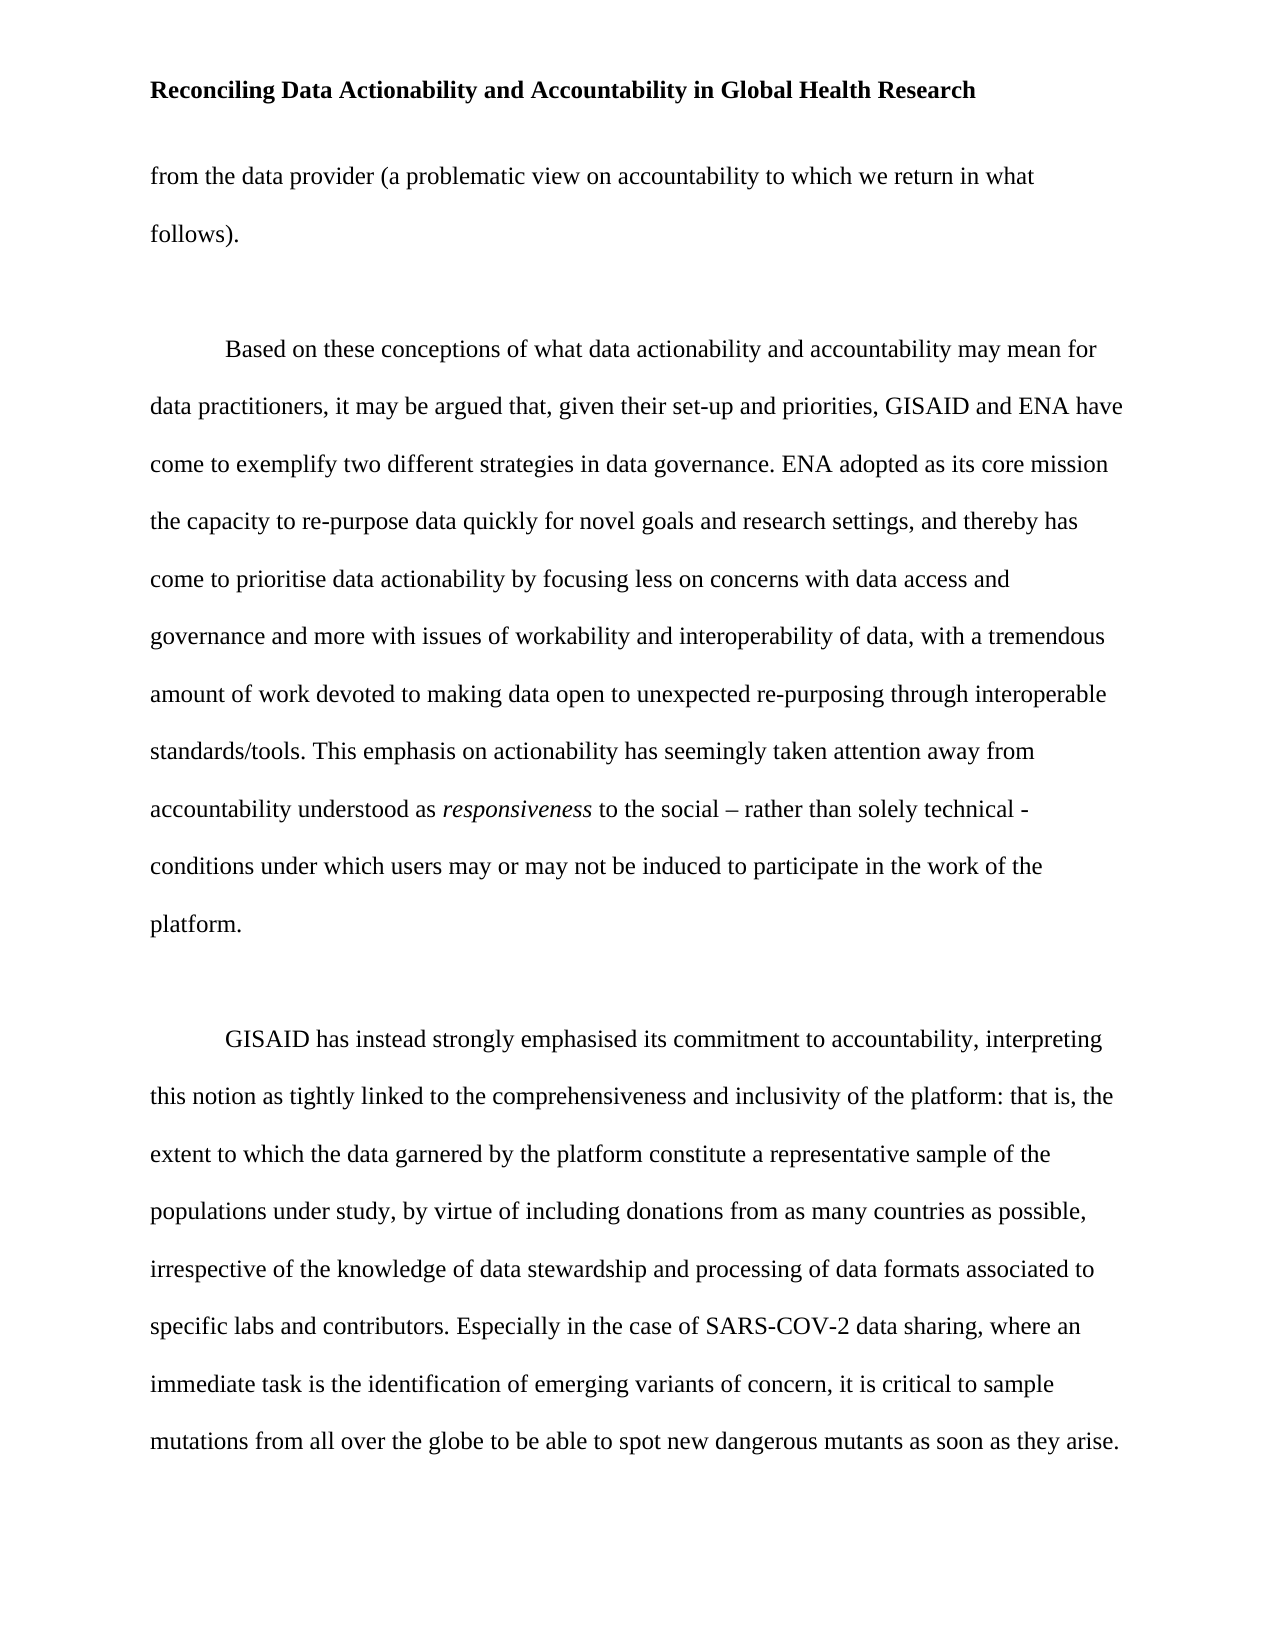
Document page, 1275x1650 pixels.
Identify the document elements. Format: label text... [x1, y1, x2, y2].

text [150, 161, 1125, 247]
text Based on these conceptions of what data actionability and accountability may mean for data practitioners, it may be argued that, given their set-up and priorities, GISAID and ENA have come to exemplify two different strategies in data governance. ENA adopted as its core mission the capacity to re-purpose data quickly for novel goals and research settings, and thereby has come to prioritise data actionability by focusing less on concerns with data access and governance and more with issues of workability and interoperability of data, with a tremendous amount of work devoted to making data open to unexpected re-purposing through interoperable standards/tools. This emphasis on actionability has seemingly taken attention away from accountability understood as responsiveness to the social – rather than solely technical - conditions under which users may or may not be induced to participate in the work of the platform. [150, 334, 1125, 937]
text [150, 1024, 1125, 1455]
